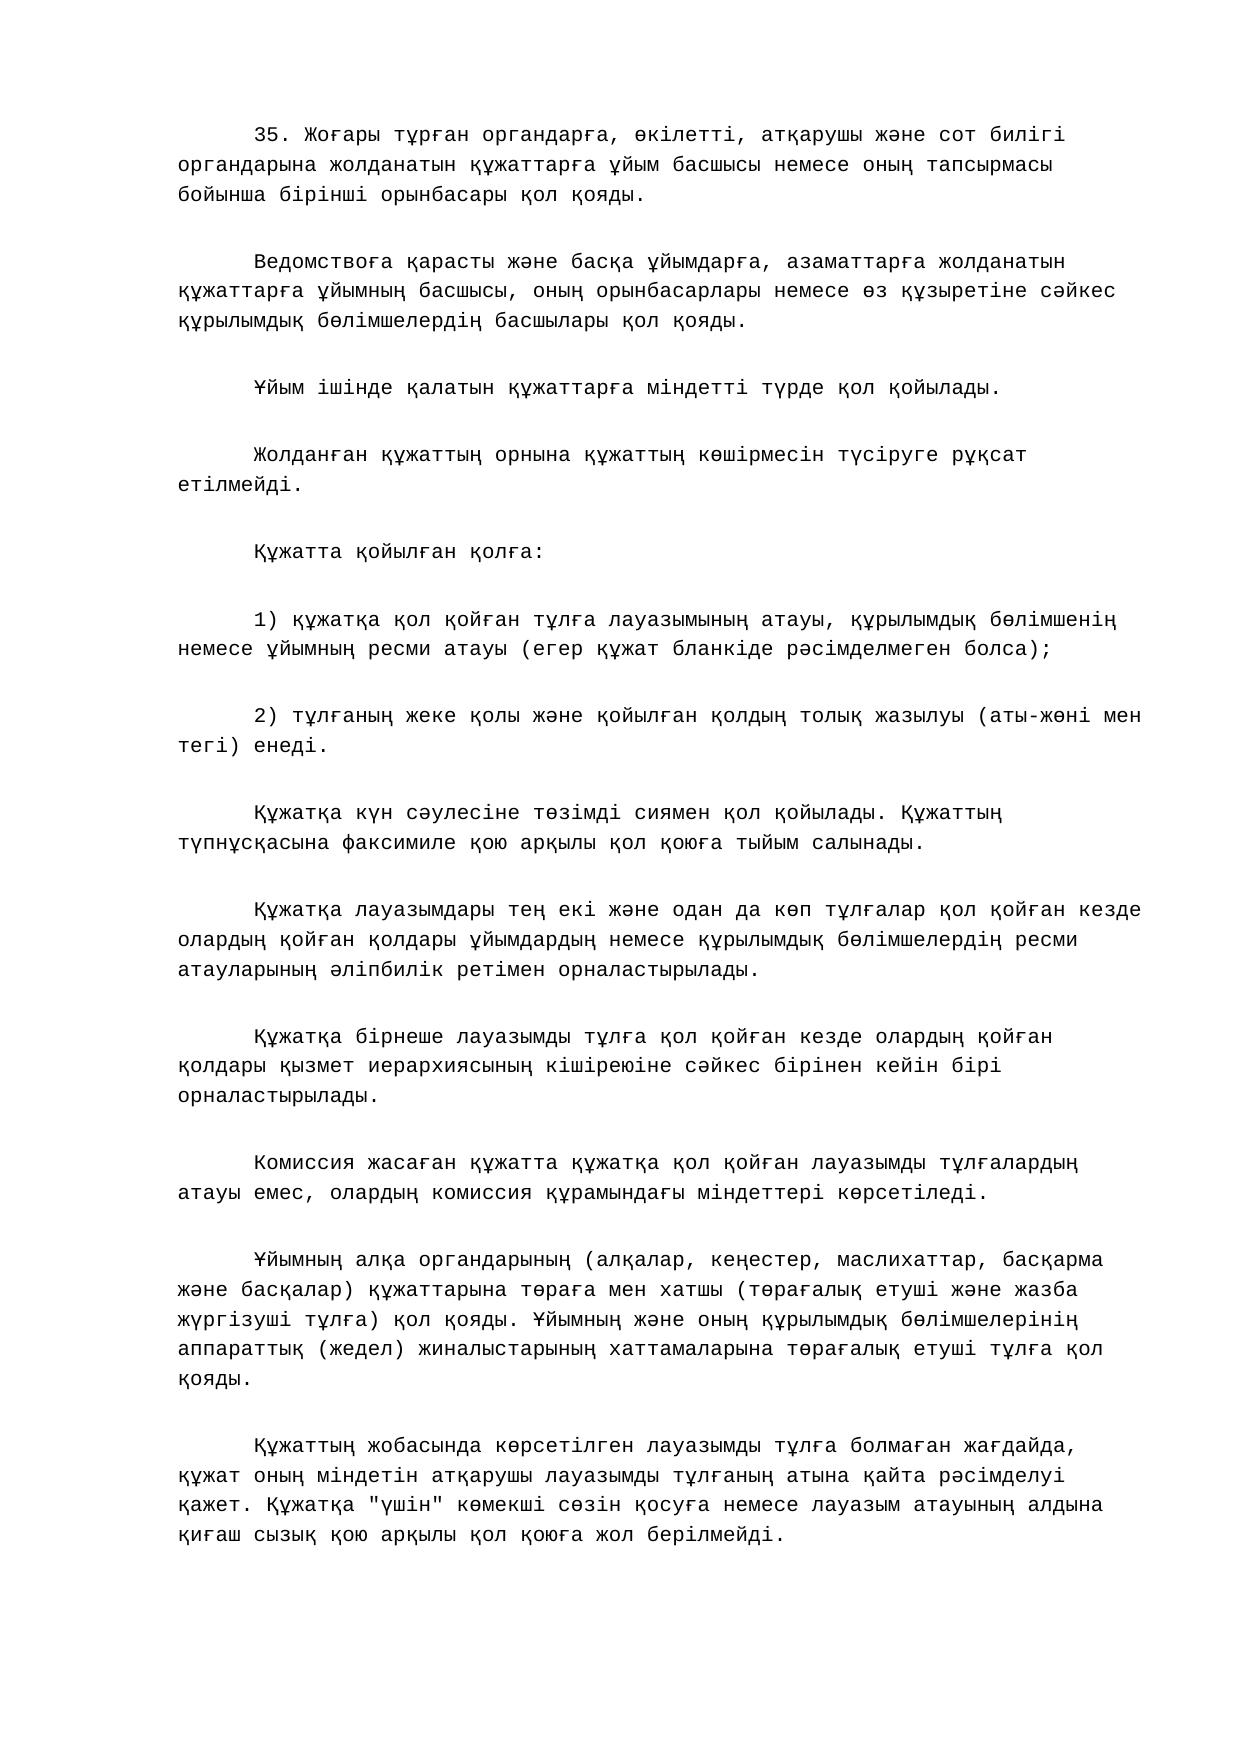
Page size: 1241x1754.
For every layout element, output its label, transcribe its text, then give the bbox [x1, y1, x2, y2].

text Құжатқа күн сәулесіне төзімді сиямен қол қойылады. Құжаттың түпнұсқасына факсимиле қою арқылы қол қоюға тыйым салынады. [177, 796, 1152, 856]
text Құжатта қойылған қолға: [177, 535, 1152, 565]
text Құжатқа бірнеше лауазымды тұлға қол қойған кезде олардың қойған қолдары қызмет иерархиясының кішіреюіне сәйкес бірінен кейін бірі орналастырылады. [177, 1020, 1152, 1109]
text Ұйымның алқа органдарының (алқалар, кеңестер, маслихаттар, басқарма және басқалар) құжаттарына төраға мен хатшы (төрағалық етуші және жазба жүргізуші тұлға) қол қояды. Ұйымның және оның құрылымдық бөлімшелерінің аппараттық (жедел) жиналыстарының хаттамаларына төрағалық етуші тұлға қол қояды. [177, 1243, 1152, 1392]
text Құжаттың жобасында көрсетілген лауазымды тұлға болмаған жағдайда, құжат оның міндетін атқарушы лауазымды тұлғаның атына қайта рәсімделуі қажет. Құжатқа "үшін" көмекші сөзін қосуға немесе лауазым атауының алдына қиғаш сызық қою арқылы қол қоюға жол берілмейді. [177, 1429, 1152, 1548]
text 35. Жоғары тұрған органдарға, өкілетті, атқарушы және сот билігі органдарына жолданатын құжаттарға ұйым басшысы немесе оның тапсырмасы бойынша бірінші орынбасары қол қояды. [177, 118, 1152, 207]
text 1) құжатқа қол қойған тұлға лауазымының атауы, құрылымдық бөлімшенің немесе ұйымның ресми атауы (егер құжат бланкіде рәсімделмеген болса); [177, 602, 1152, 662]
text Жолданған құжаттың орнына құжаттың көшірмесін түсіруге рұқсат етілмейді. [177, 438, 1152, 498]
text Ведомствоға қарасты және басқа ұйымдарға, азаматтарға жолданатын құжаттарға ұйымның басшысы, оның орынбасарлары немесе өз құзыретіне сәйкес құрылымдық бөлімшелердің басшылары қол қояды. [177, 245, 1152, 334]
text Құжатқа лауазымдары тең екі және одан да көп тұлғалар қол қойған кезде олардың қойған қолдары ұйымдардың немесе құрылымдық бөлімшелердің ресми атауларының әліпбилік ретімен орналастырылады. [177, 893, 1152, 982]
text Комиссия жасаған құжатта құжатқа қол қойған лауазымды тұлғалардың атауы емес, олардың комиссия құрамындағы міндеттері көрсетіледі. [177, 1146, 1152, 1206]
text Ұйым ішінде қалатын құжаттарға міндетті түрде қол қойылады. [177, 371, 1152, 401]
text 2) тұлғаның жеке қолы және қойылған қолдың толық жазылуы (аты-жөні мен тегі) енеді. [177, 699, 1152, 759]
